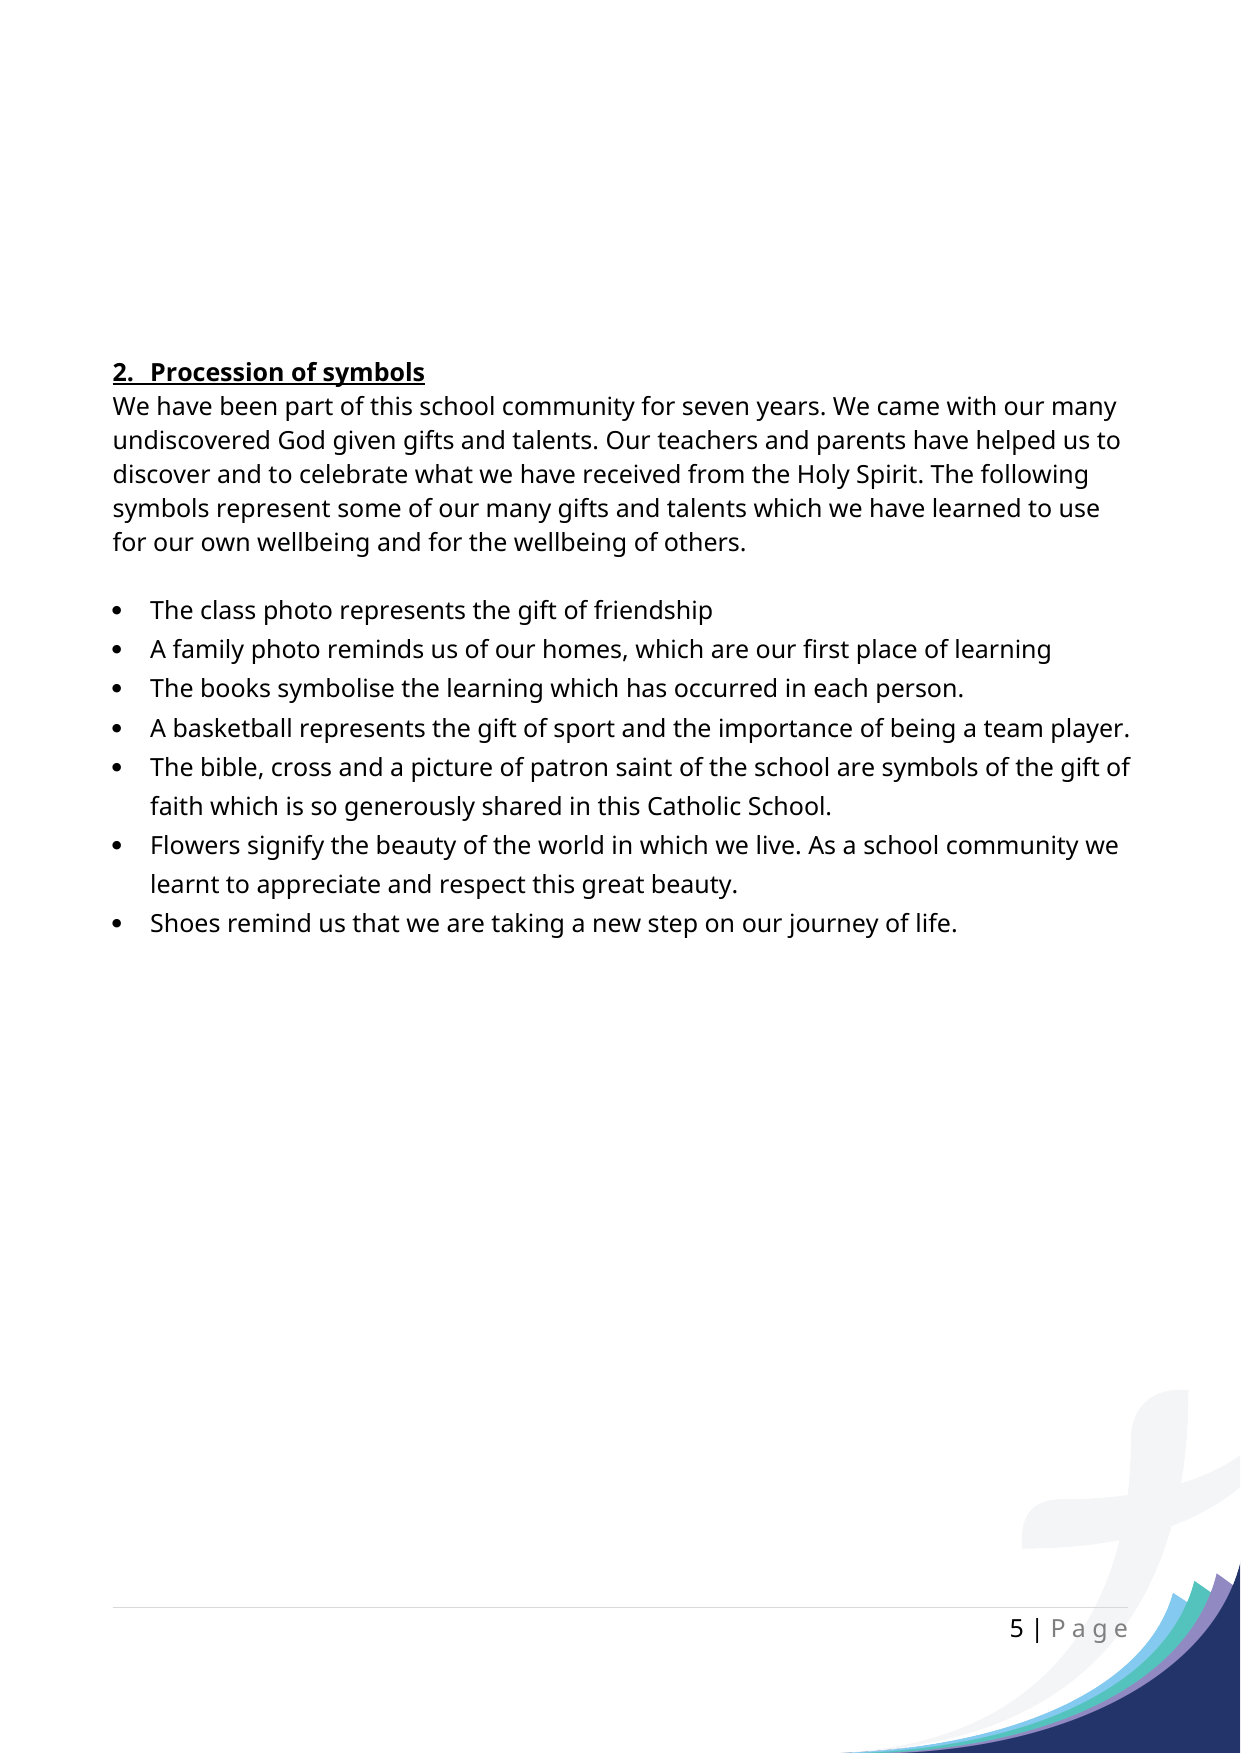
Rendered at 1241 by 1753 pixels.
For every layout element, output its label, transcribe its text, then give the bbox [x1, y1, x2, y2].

text We have been part of this school community for seven years. We came with our many undiscovered God given gifts and talents. Our teachers and parents have helped us to discover and to celebrate what we have received from the Holy Spirit. The following symbols represent some of our many gifts and talents which we have learned to use for our own wellbeing and for the wellbeing of others. [112, 388, 1128, 559]
list Procession of symbols [112, 354, 1128, 388]
list Flowers signify the beauty of the world in which we live. As a school community we learnt to appreciate and respect this great beauty. [112, 828, 1147, 901]
list The books symbolise the learning which has occurred in each person. [112, 671, 1147, 705]
list A family photo reminds us of our homes, which are our first place of learning [112, 632, 1147, 666]
list The bible, cross and a picture of patron saint of the school are symbols of the gift of faith which is so generously shared in this Catholic School. [112, 749, 1147, 823]
list Shoes remind us that we are taking a new step on our journey of life. [112, 906, 1147, 940]
list The class photo represents the gift of friendship [112, 593, 1147, 627]
picture [0, 0, 1241, 1753]
list A basketball represents the gift of sport and the importance of being a team player. [112, 710, 1147, 744]
